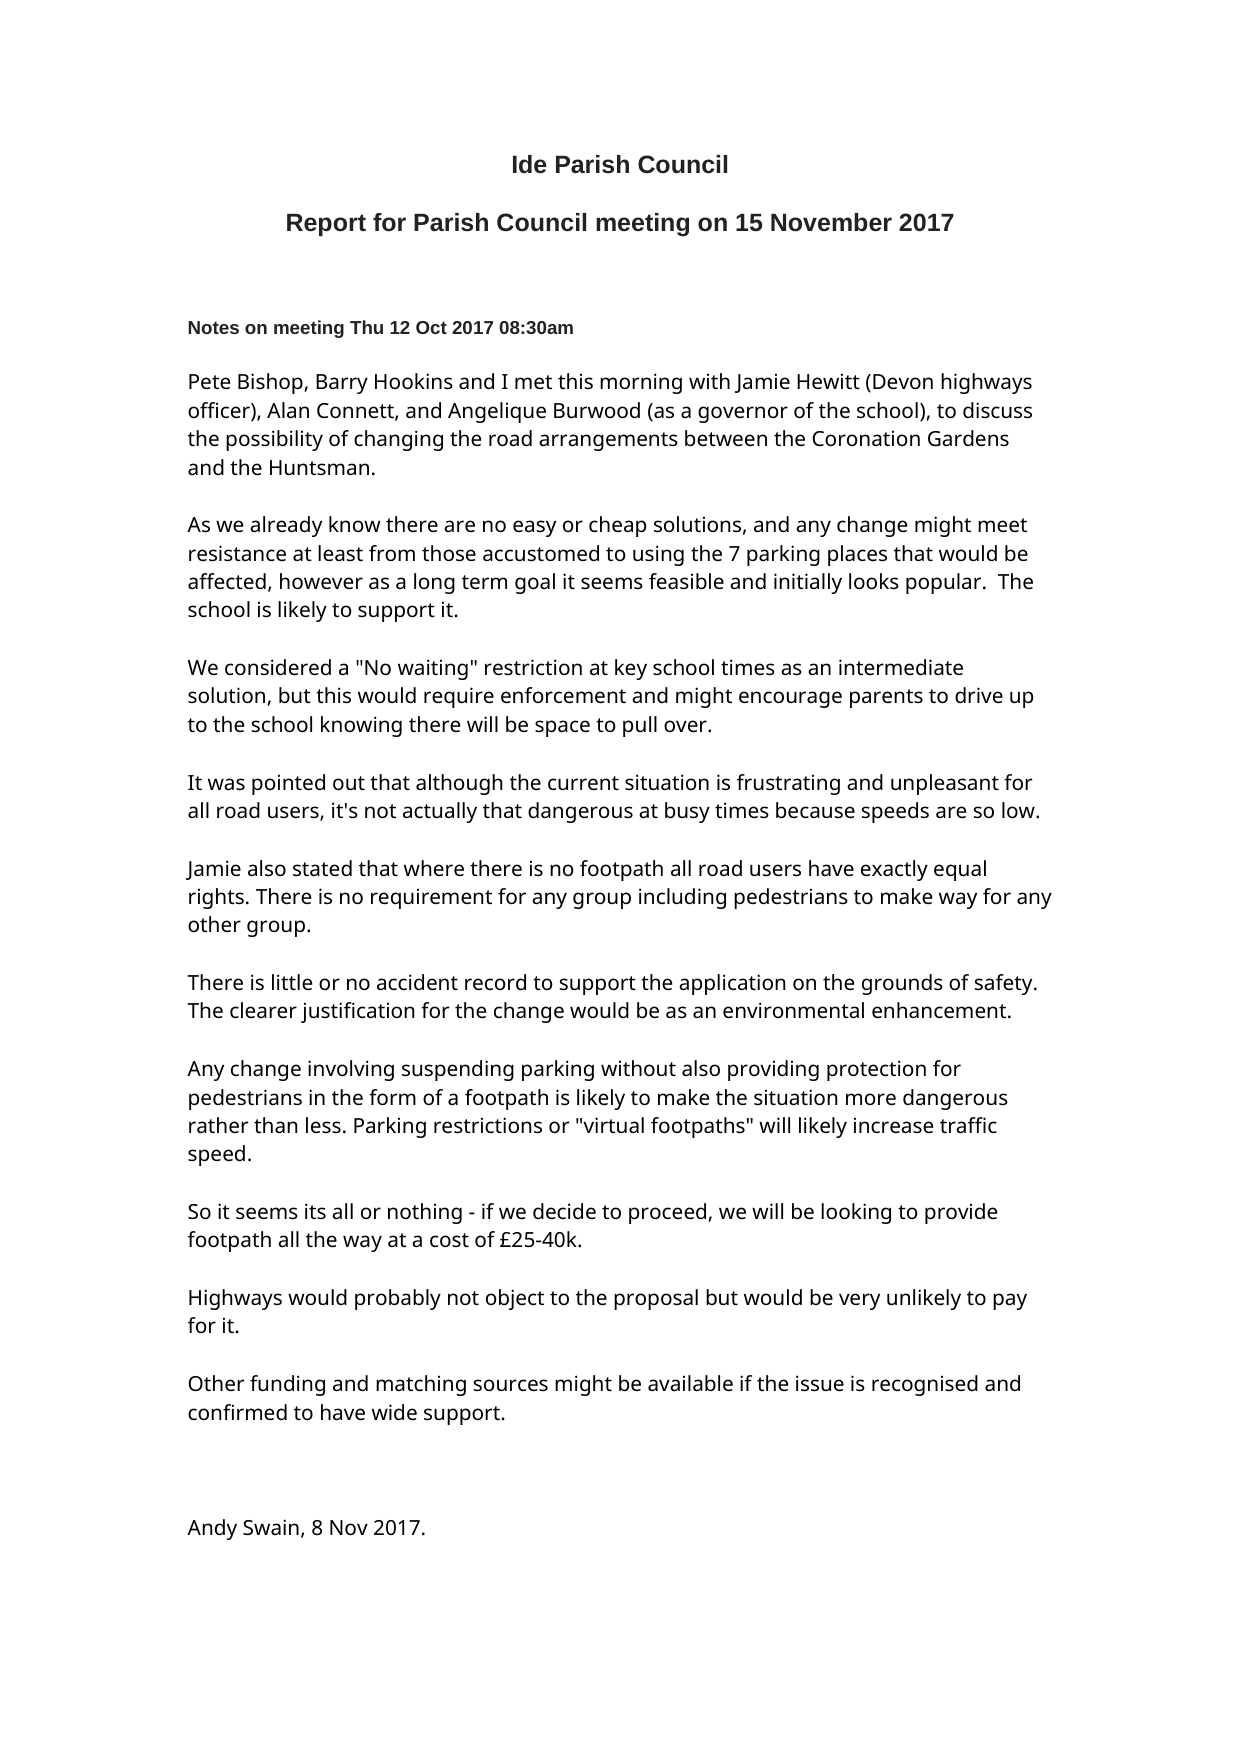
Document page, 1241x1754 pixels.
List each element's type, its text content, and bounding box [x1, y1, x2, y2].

text It was pointed out that although the current situation is frustrating and unpleasant for all road users, it's not actually that dangerous at busy times because speeds are so low. [187, 768, 1053, 824]
text Ide Parish Council [187, 150, 1053, 179]
text Jamie also stated that where there is no footpath all road users have exactly equal rights. There is no requirement for any group including pedestrians to make way for any other group. [187, 854, 1053, 939]
text Andy Swain, 8 Nov 2017. [187, 1513, 1053, 1541]
text Report for Parish Council meeting on 15 November 2017 [187, 208, 1053, 237]
text Notes on meeting Thu 12 Oct 2017 08:30am [187, 317, 1053, 338]
text So it seems its all or nothing - if we decide to proceed, we will be looking to provide footpath all the way at a cost of £25-40k. [187, 1197, 1053, 1254]
text There is little or no accident record to support the application on the grounds of safety. The clearer justification for the change would be as an environmental enhancement. [187, 968, 1053, 1025]
text We considered a "No waiting" restriction at key school times as an intermediate solution, but this would require enforcement and might encourage parents to drive up to the school knowing there will be space to pull over. [187, 653, 1053, 738]
text As we already know there are no easy or cheap solutions, and any change might meet resistance at least from those accustomed to using the 7 parking places that would be affected, however as a long term goal it seems feasible and initially looks popular. The school is likely to support it. [187, 510, 1053, 624]
text Other funding and matching sources might be available if the issue is recognised and confirmed to have wide support. [187, 1369, 1053, 1426]
text Highways would probably not object to the proposal but would be very unlikely to pay for it. [187, 1283, 1053, 1340]
text Any change involving suspending parking without also providing protection for pedestrians in the form of a footpath is likely to make the situation more dangerous rather than less. Parking restrictions or "virtual footpaths" will likely increase traffic speed. [187, 1054, 1053, 1168]
text Pete Bishop, Barry Hookins and I met this morning with Jamie Hewitt (Devon highways officer), Alan Connett, and Angelique Burwood (as a governor of the school), to discuss the possibility of changing the road arrangements between the Coronation Gardens and the Huntsman. [187, 367, 1053, 481]
